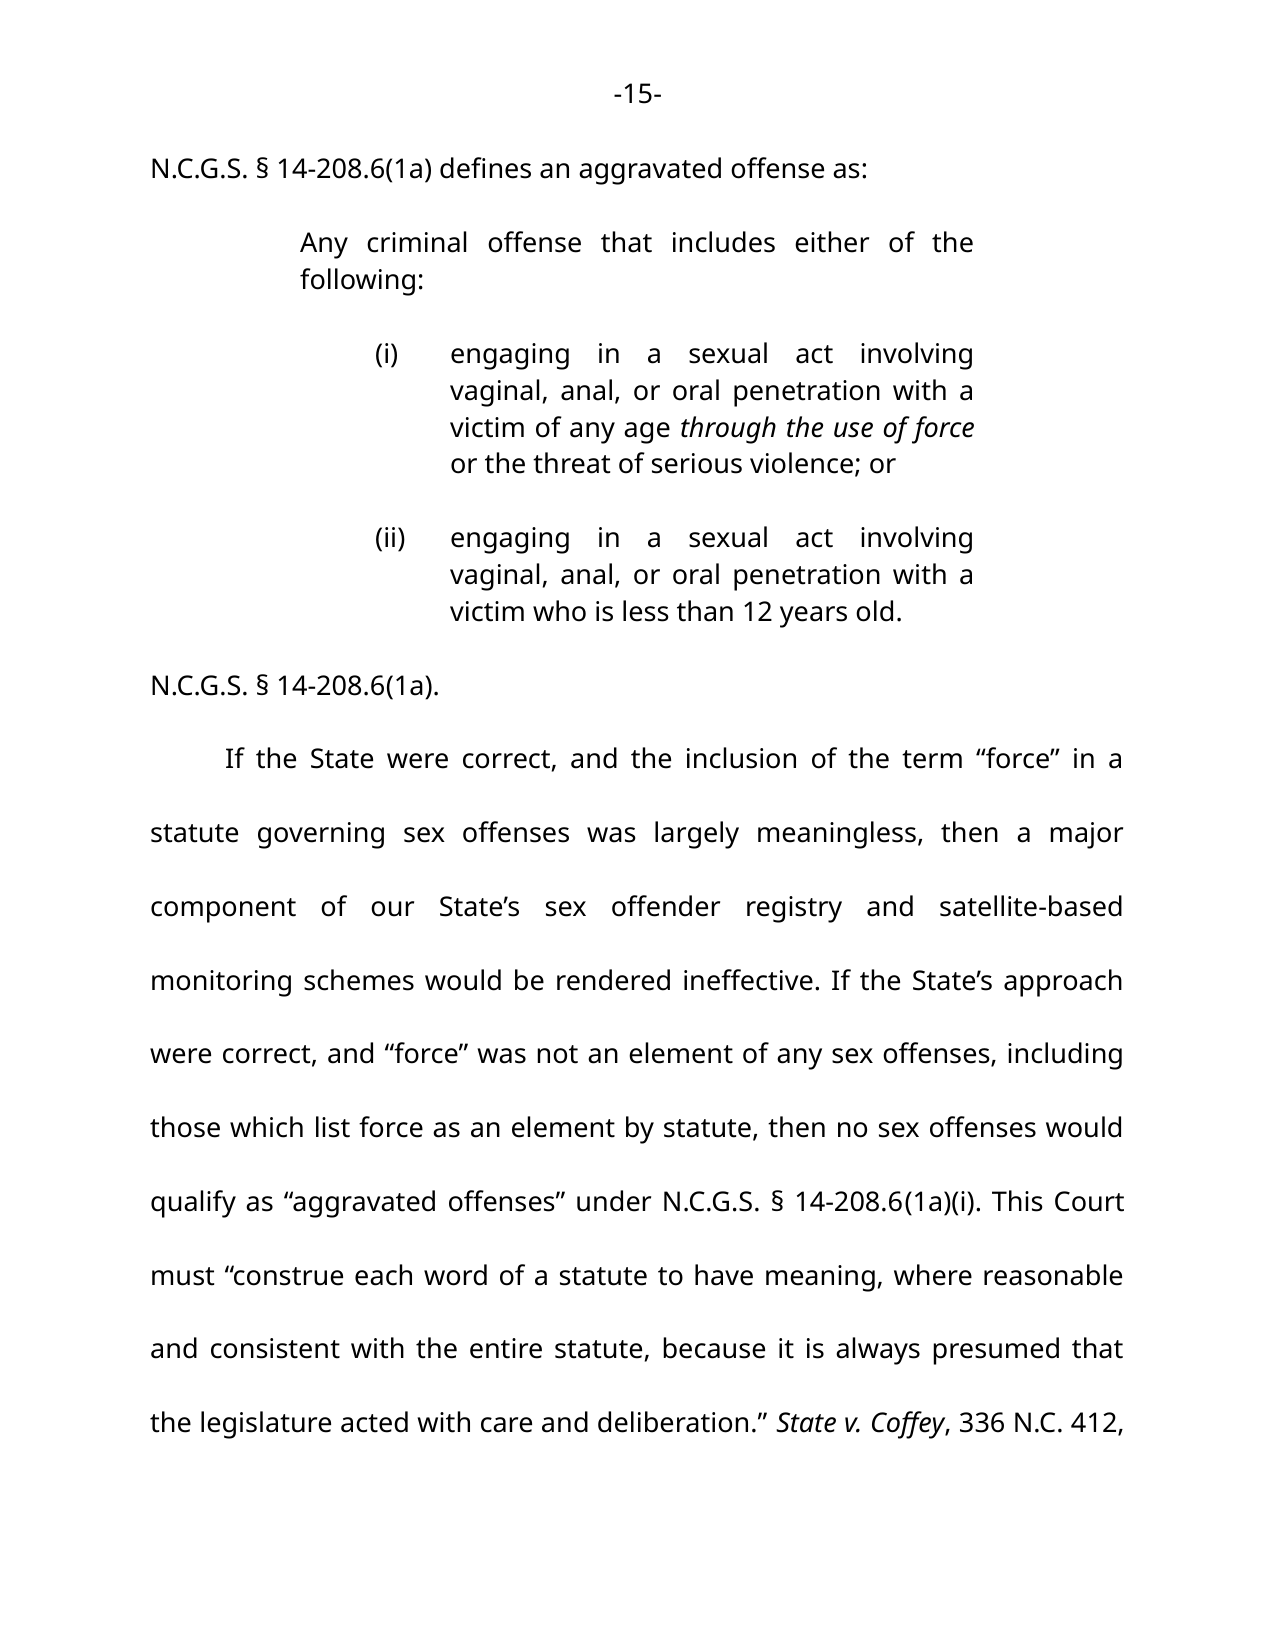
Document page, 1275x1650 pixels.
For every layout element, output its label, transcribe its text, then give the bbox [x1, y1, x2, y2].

text N.C.G.S. § 14-208.6(1a). [150, 666, 1125, 703]
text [150, 740, 1125, 1441]
list engaging in a sexual act involving vaginal, anal, or oral penetration with a victim who is less than 12 years old. [375, 519, 975, 629]
text Any criminal offense that includes either of the following: [300, 224, 975, 297]
list engaging in a sexual act involving vaginal, anal, or oral penetration with a victim of any age through the use of force or the threat of serious violence; or [375, 334, 975, 482]
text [150, 150, 1125, 187]
